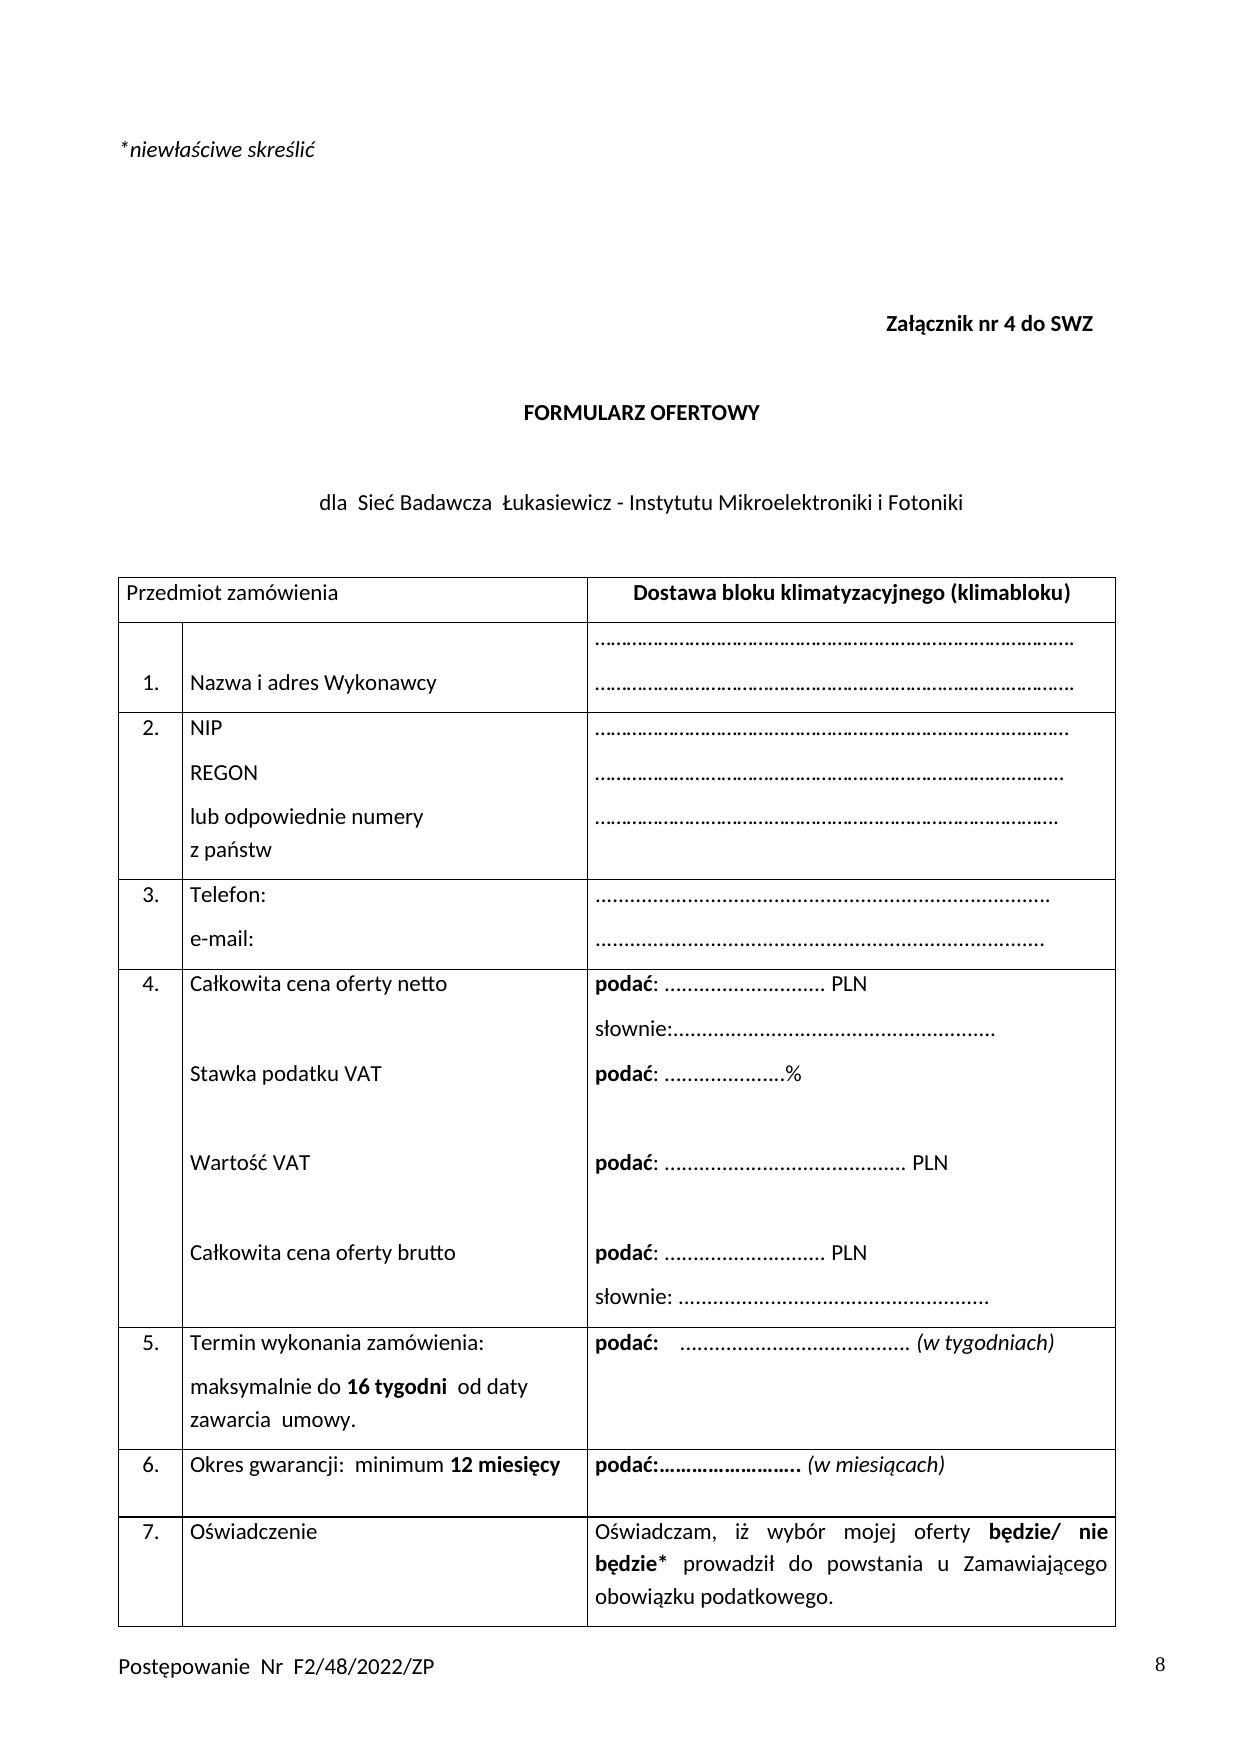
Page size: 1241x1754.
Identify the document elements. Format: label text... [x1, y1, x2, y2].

table_cell Termin wykonania zamówienia: maksymalnie do 16 tygodni od daty zawarcia umowy. [183, 1328, 587, 1449]
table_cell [588, 1518, 1115, 1626]
text *niewłaściwe skreślić [118, 136, 1165, 164]
table_cell ............................................................................... .............................................................................. [588, 880, 1115, 968]
table_cell Nazwa i adres Wykonawcy [183, 623, 587, 712]
table_cell NIP REGON lub odpowiednie numery z państw [183, 713, 587, 879]
table_header Przedmiot zamówienia [119, 578, 587, 622]
table_cell Telefon: e-mail: [183, 880, 587, 968]
table_cell ……………………………………………………………………………… …………………………………………………………………………….. ……………………………………………………………………………. [588, 713, 1115, 879]
table_cell podać:…………………….. (w miesiącach) [588, 1450, 1115, 1516]
table_cell podać: ............................ PLN słownie:........................................................ podać: .....................% podać: .......................................... PLN podać: ............................ PLN słownie: ...................................................... [588, 970, 1115, 1327]
text dla Sieć Badawcza Łukasiewicz - Instytutu Mikroelektroniki i Fotoniki [118, 488, 1165, 516]
table_cell 1. [119, 623, 182, 712]
table_cell Okres gwarancji: minimum 12 miesięcy [183, 1450, 587, 1516]
table_cell 3. [119, 880, 182, 968]
table_cell 2. [119, 713, 182, 879]
table_header Dostawa bloku klimatyzacyjnego (klimabloku) [588, 578, 1115, 622]
table_cell ………………………………………………………………………………. ………………………………………………………………………………. [588, 623, 1115, 712]
text Załącznik nr 4 do SWZ [886, 309, 1165, 337]
table_cell 4. [119, 970, 182, 1327]
table_cell 5. [119, 1328, 182, 1449]
text FORMULARZ OFERTOWY [118, 398, 1165, 426]
table_cell Całkowita cena oferty netto Stawka podatku VAT Wartość VAT Całkowita cena oferty brutto [183, 970, 587, 1327]
table_cell 7. [119, 1518, 182, 1626]
table_cell podać: ........................................ (w tygodniach) [588, 1328, 1115, 1449]
table_cell 6. [119, 1450, 182, 1516]
table_cell Oświadczenie [183, 1518, 587, 1626]
